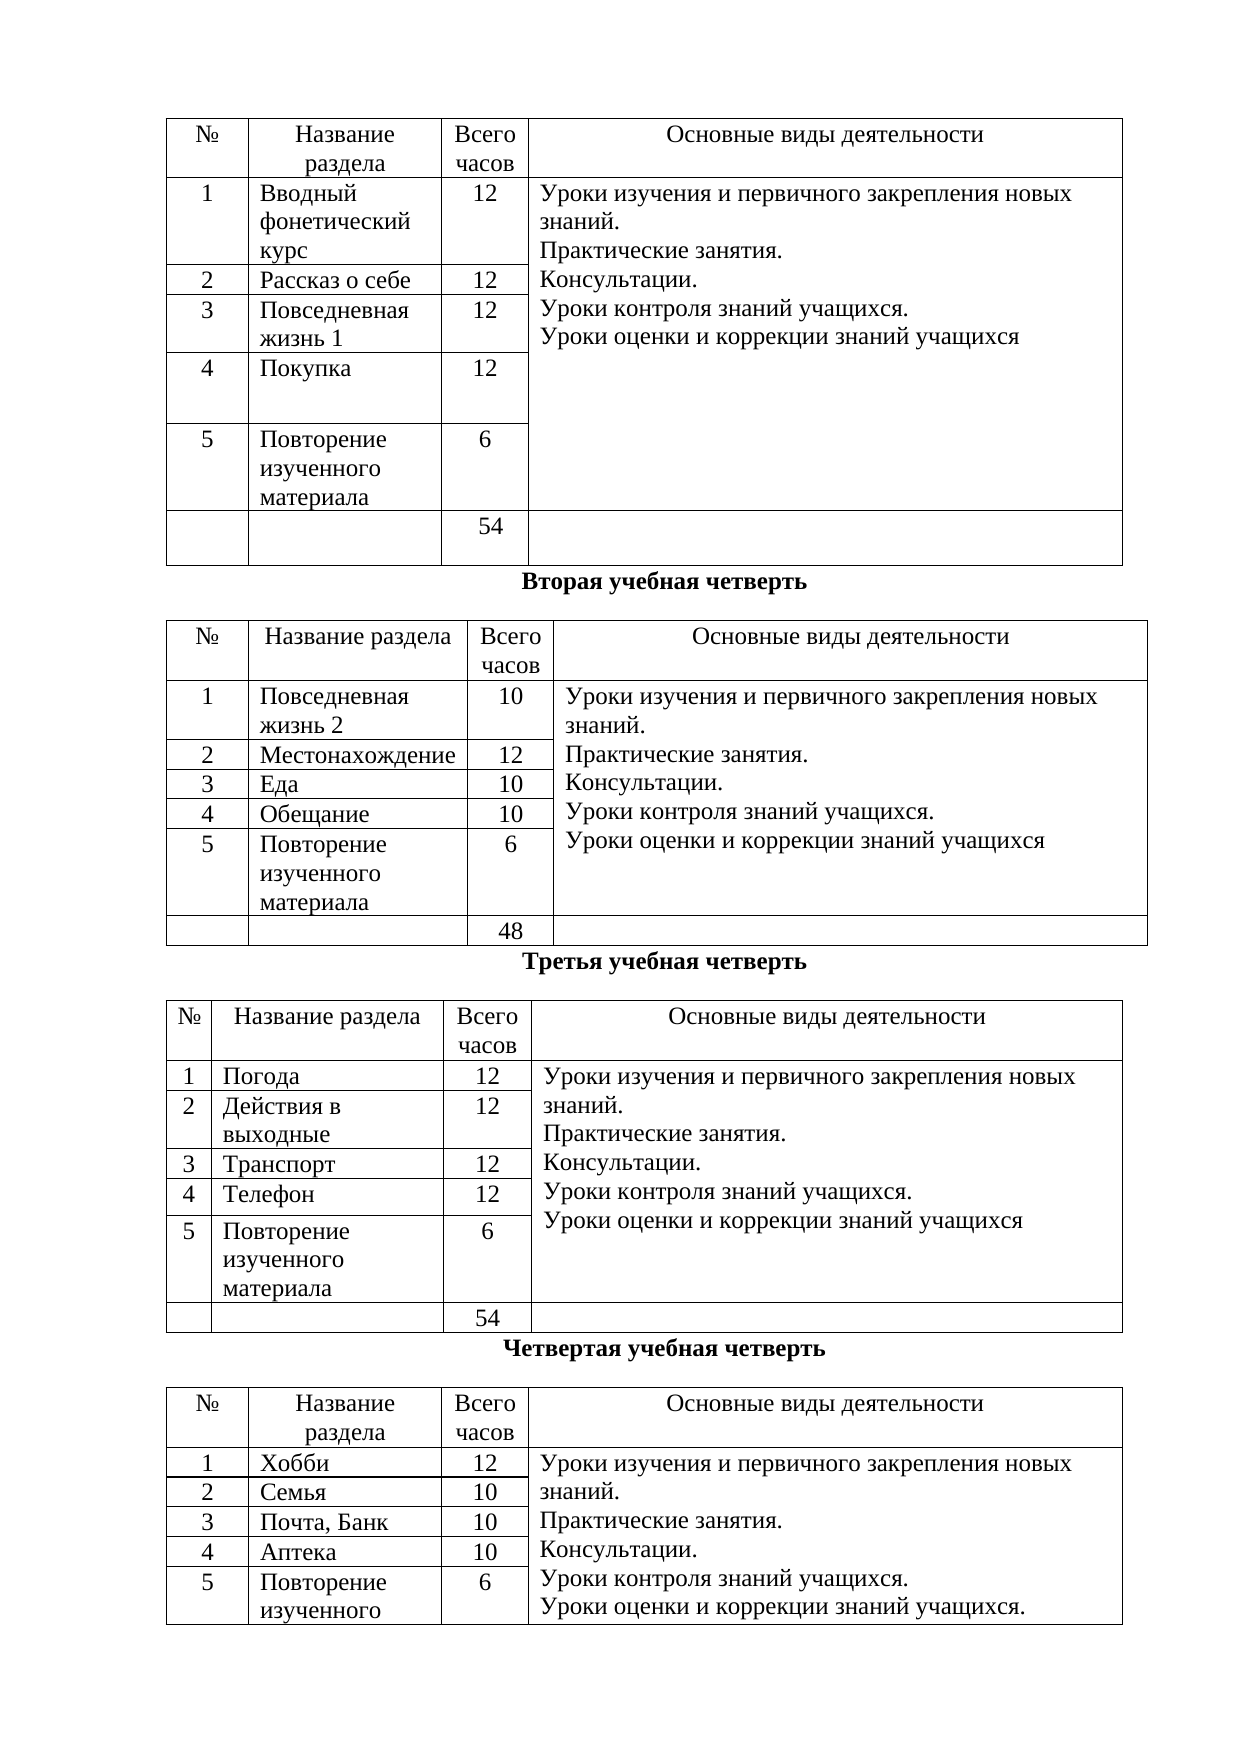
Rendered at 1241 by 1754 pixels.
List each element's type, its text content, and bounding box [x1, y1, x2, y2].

table_cell Хобби [249, 1448, 441, 1476]
table_cell 6 [442, 424, 528, 510]
table_cell 12 [444, 1061, 531, 1090]
table_cell 10 [468, 799, 553, 828]
table_cell 6 [468, 829, 553, 915]
table_cell Повторение изученного материала [212, 1216, 443, 1302]
text Третья учебная четверть [177, 946, 1152, 975]
table_cell Рассказ о себе [249, 265, 441, 294]
table_header Название раздела [249, 119, 441, 177]
table_cell Вводный фонетический курс [249, 178, 441, 264]
table_cell 4 [167, 1537, 248, 1566]
table_cell [532, 1303, 1122, 1332]
table_cell Уроки изучения и первичного закрепления новых знаний. Практические занятия. Консультации. Уроки контроля знаний учащихся. Уроки оценки и коррекции знаний учащихся [554, 681, 1147, 915]
table_cell 1 [167, 1448, 248, 1476]
table_cell [554, 916, 1147, 945]
table_cell 2 [167, 1478, 248, 1506]
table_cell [249, 1567, 441, 1624]
table_header Основные виды деятельности [529, 1388, 1122, 1447]
table_cell [167, 511, 248, 565]
table_cell 12 [444, 1179, 531, 1215]
table_cell 1 [167, 681, 248, 739]
table_cell [212, 1303, 443, 1332]
table_cell 3 [167, 1149, 211, 1178]
table_cell Семья [249, 1478, 441, 1506]
table_header Основные виды деятельности [532, 1001, 1122, 1060]
table_header Всего часов [442, 1388, 528, 1447]
table_cell 4 [167, 353, 248, 423]
table_cell 5 [167, 1567, 248, 1624]
table_cell 1 [167, 178, 248, 264]
table_cell Уроки изучения и первичного закрепления новых знаний. Практические занятия. Консультации. Уроки контроля знаний учащихся. Уроки оценки и коррекции знаний учащихся [532, 1061, 1122, 1302]
table_cell 10 [442, 1478, 528, 1506]
table_cell [167, 1303, 211, 1332]
table_header № [167, 1388, 248, 1447]
table_cell 54 [442, 511, 528, 565]
table_cell 48 [468, 916, 553, 945]
text Четвертая учебная четверть [177, 1333, 1152, 1362]
text Вторая учебная четверть [177, 566, 1152, 595]
table_cell [249, 511, 441, 565]
table_cell 54 [444, 1303, 531, 1332]
table_cell 4 [167, 1179, 211, 1215]
table_cell 12 [444, 1091, 531, 1148]
table_cell 12 [444, 1149, 531, 1178]
table_header Название раздела [249, 621, 467, 680]
table_cell 5 [167, 424, 248, 510]
table_cell 3 [167, 1507, 248, 1536]
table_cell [529, 1448, 1122, 1624]
table_cell 3 [167, 770, 248, 798]
table_cell 12 [442, 353, 528, 423]
table_cell Повседневная жизнь 2 [249, 681, 467, 739]
table_cell Еда [249, 770, 467, 798]
table_cell Аптека [249, 1537, 441, 1566]
table_cell 12 [442, 178, 528, 264]
table_cell [529, 511, 1122, 565]
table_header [529, 119, 1122, 177]
table_cell Обещание [249, 799, 467, 828]
table_cell 10 [468, 770, 553, 798]
table_cell 12 [442, 1448, 528, 1476]
table_cell 1 [167, 1061, 211, 1090]
table_cell 4 [167, 799, 248, 828]
table_cell Повседневная жизнь 1 [249, 295, 441, 352]
table_cell 12 [442, 295, 528, 352]
table_cell 2 [167, 1091, 211, 1148]
table_cell [249, 916, 467, 945]
table_cell 6 [442, 1567, 528, 1624]
table_cell [167, 916, 248, 945]
table_header Основные виды деятельности [554, 621, 1147, 680]
table_cell 10 [442, 1507, 528, 1536]
table_cell Погода [212, 1061, 443, 1090]
table_header № [167, 1001, 211, 1060]
table_cell 5 [167, 1216, 211, 1302]
table_cell 12 [468, 740, 553, 768]
table_cell 3 [167, 295, 248, 352]
table_cell Покупка [249, 353, 441, 423]
table_cell Уроки изучения и первичного закрепления новых знаний. Практические занятия. Консультации. Уроки контроля знаний учащихся. Уроки оценки и коррекции знаний учащихся [529, 178, 1122, 510]
table_cell Действия в выходные [212, 1091, 443, 1148]
table_cell Почта, Банк [249, 1507, 441, 1536]
table_cell 2 [167, 265, 248, 294]
table_header Название раздела [249, 1388, 441, 1447]
table_cell 10 [468, 681, 553, 739]
table_header № [167, 621, 248, 680]
table_cell 10 [442, 1537, 528, 1566]
table_cell Местонахождение [249, 740, 467, 768]
table_cell Повторение изученного материала [249, 424, 441, 510]
table_cell Повторение изученного материала [249, 829, 467, 915]
table_cell 5 [167, 829, 248, 915]
table_cell Транспорт [212, 1149, 443, 1178]
table_header Всего часов [444, 1001, 531, 1060]
table_cell Телефон [212, 1179, 443, 1215]
table_header Всего часов [442, 119, 528, 177]
table_cell 6 [444, 1216, 531, 1302]
table_cell 2 [167, 740, 248, 768]
table_header Всего часов [468, 621, 553, 680]
table_header № [167, 119, 248, 177]
table_header Название раздела [212, 1001, 443, 1060]
table_cell 12 [442, 265, 528, 294]
